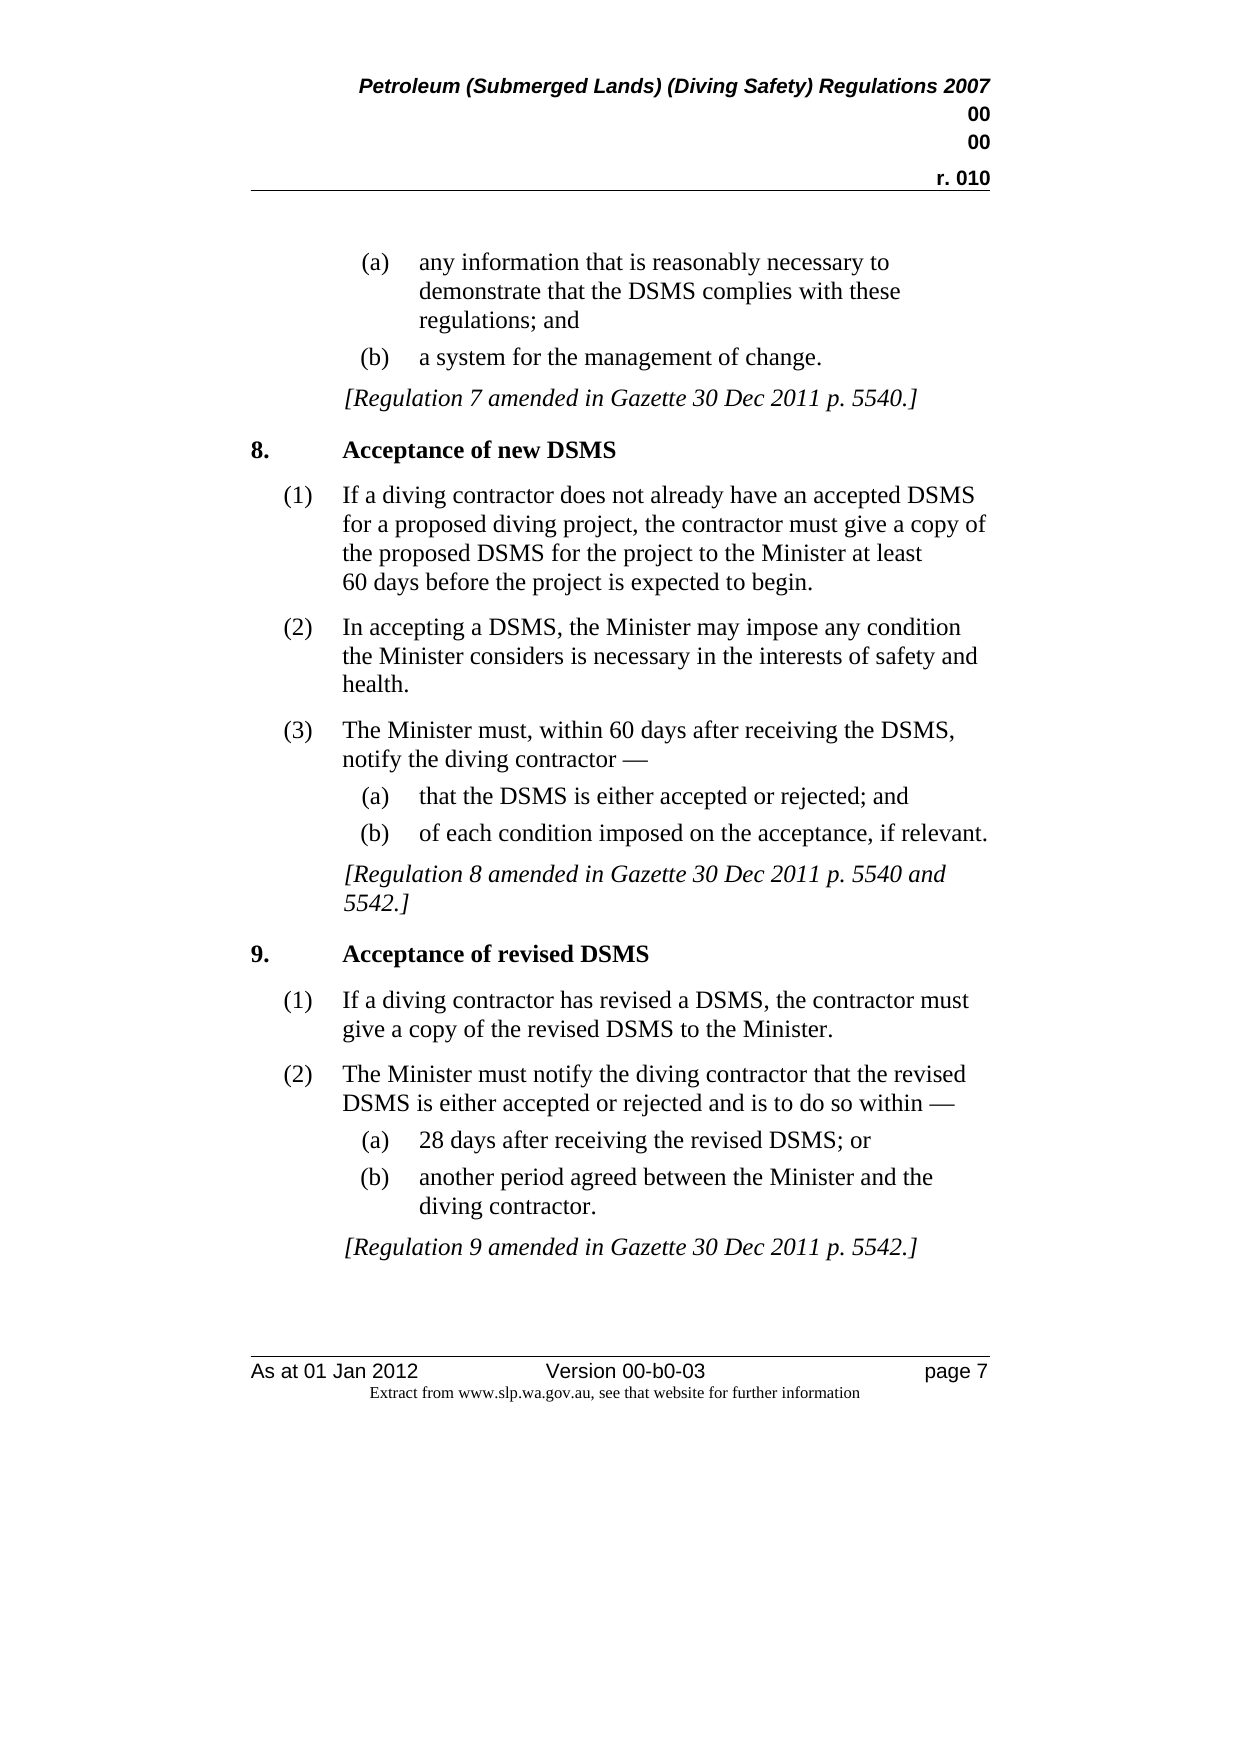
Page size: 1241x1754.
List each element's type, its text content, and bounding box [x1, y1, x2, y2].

text (2) The Minister must notify the diving contractor that the revised DSMS is either accepted or rejected and is to do so within — [251, 1059, 990, 1117]
text (a) 28 days after receiving the revised DSMS; or [251, 1125, 990, 1154]
subtitle 9. Acceptance of revised DSMS [251, 939, 990, 968]
text [Regulation 7 amended in Gazette 30 Dec 2011 p. 5540.] [251, 383, 990, 412]
text (b) of each condition imposed on the acceptance, if relevant. [251, 818, 990, 847]
text (2) In accepting a DSMS, the Minister may impose any condition the Minister considers is necessary in the interests of safety and health. [251, 612, 990, 698]
text (3) The Minister must, within 60 days after receiving the DSMS, notify the diving contractor — [251, 715, 990, 772]
text (a) any information that is reasonably necessary to demonstrate that the DSMS complies with these regulations; and [251, 247, 990, 334]
text (b) another period agreed between the Minister and the diving contractor. [251, 1162, 990, 1219]
text (b) a system for the management of change. [251, 342, 990, 371]
subtitle 8. Acceptance of new DSMS [251, 435, 990, 464]
text [Regulation 8 amended in Gazette 30 Dec 2011 p. 5540 and 5542.] [251, 859, 990, 917]
text (1) If a diving contractor has revised a DSMS, the contractor must give a copy of the revised DSMS to the Minister. [251, 985, 990, 1042]
text (1) If a diving contractor does not already have an accepted DSMS for a proposed diving project, the contractor must give a copy of the proposed DSMS for the project to the Minister at least 60 days before the project is expected to begin. [251, 480, 990, 595]
text (a) that the DSMS is either accepted or rejected; and [251, 781, 990, 809]
text [Regulation 9 amended in Gazette 30 Dec 2011 p. 5542.] [251, 1232, 990, 1261]
